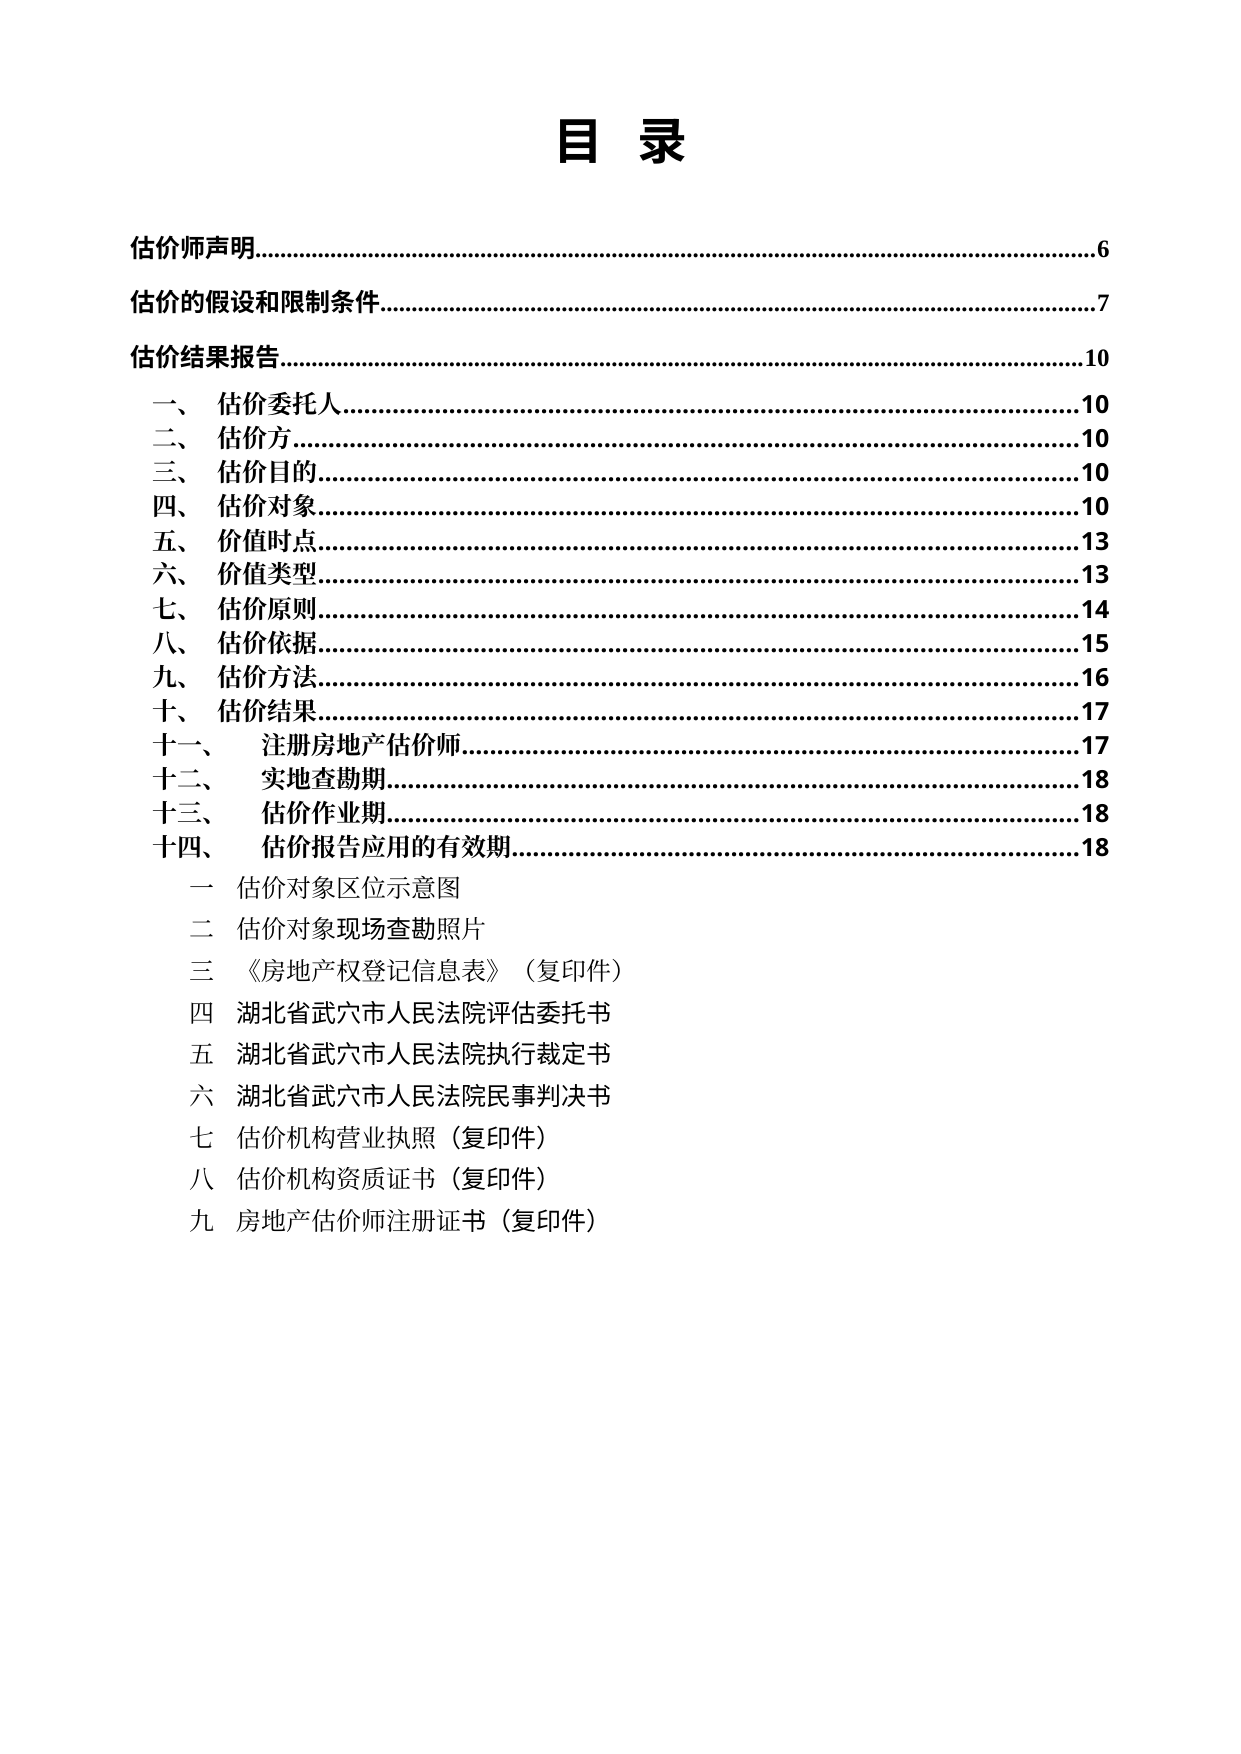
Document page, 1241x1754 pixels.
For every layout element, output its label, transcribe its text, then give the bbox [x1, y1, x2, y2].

text 估价的假设和限制条件 7 [130, 278, 1110, 320]
text 估价结果报告 10 [130, 333, 1110, 374]
text 三、 估价目的 10 [152, 455, 1110, 489]
list 估价机构资质证书（复印件） [189, 1155, 1110, 1197]
text 十三、 估价作业期 18 [152, 796, 1110, 830]
list 房地产估价师注册证书（复印件） [189, 1197, 1110, 1239]
text 九、 估价方法 16 [152, 659, 1110, 693]
text 目 录 [130, 118, 1110, 170]
text 十一、 注册房地产估价师 17 [152, 727, 1110, 762]
list 湖北省武穴市人民法院评估委托书 [189, 989, 1110, 1030]
text 二、 估价方 10 [152, 421, 1110, 455]
text 一、 估价委托人 10 [152, 387, 1110, 421]
list 《房地产权登记信息表》（复印件） [189, 947, 1110, 989]
text 四、 估价对象 10 [152, 489, 1110, 523]
text 五、 价值时点 13 [152, 523, 1110, 557]
list 估价对象现场查勘照片 [189, 905, 1110, 947]
text 估价师声明 6 [130, 224, 1110, 266]
list 估价对象区位示意图 [189, 864, 1110, 905]
text 十、 估价结果 17 [152, 693, 1110, 727]
text 十四、 估价报告应用的有效期 18 [152, 830, 1110, 864]
list 湖北省武穴市人民法院执行裁定书 [189, 1030, 1110, 1072]
list 估价机构营业执照（复印件） [189, 1114, 1110, 1155]
text 八、 估价依据 15 [152, 625, 1110, 659]
text 六、 价值类型 13 [152, 557, 1110, 591]
text 七、 估价原则 14 [152, 591, 1110, 625]
text 十二、 实地查勘期 18 [152, 762, 1110, 796]
list 湖北省武穴市人民法院民事判决书 [189, 1072, 1110, 1114]
